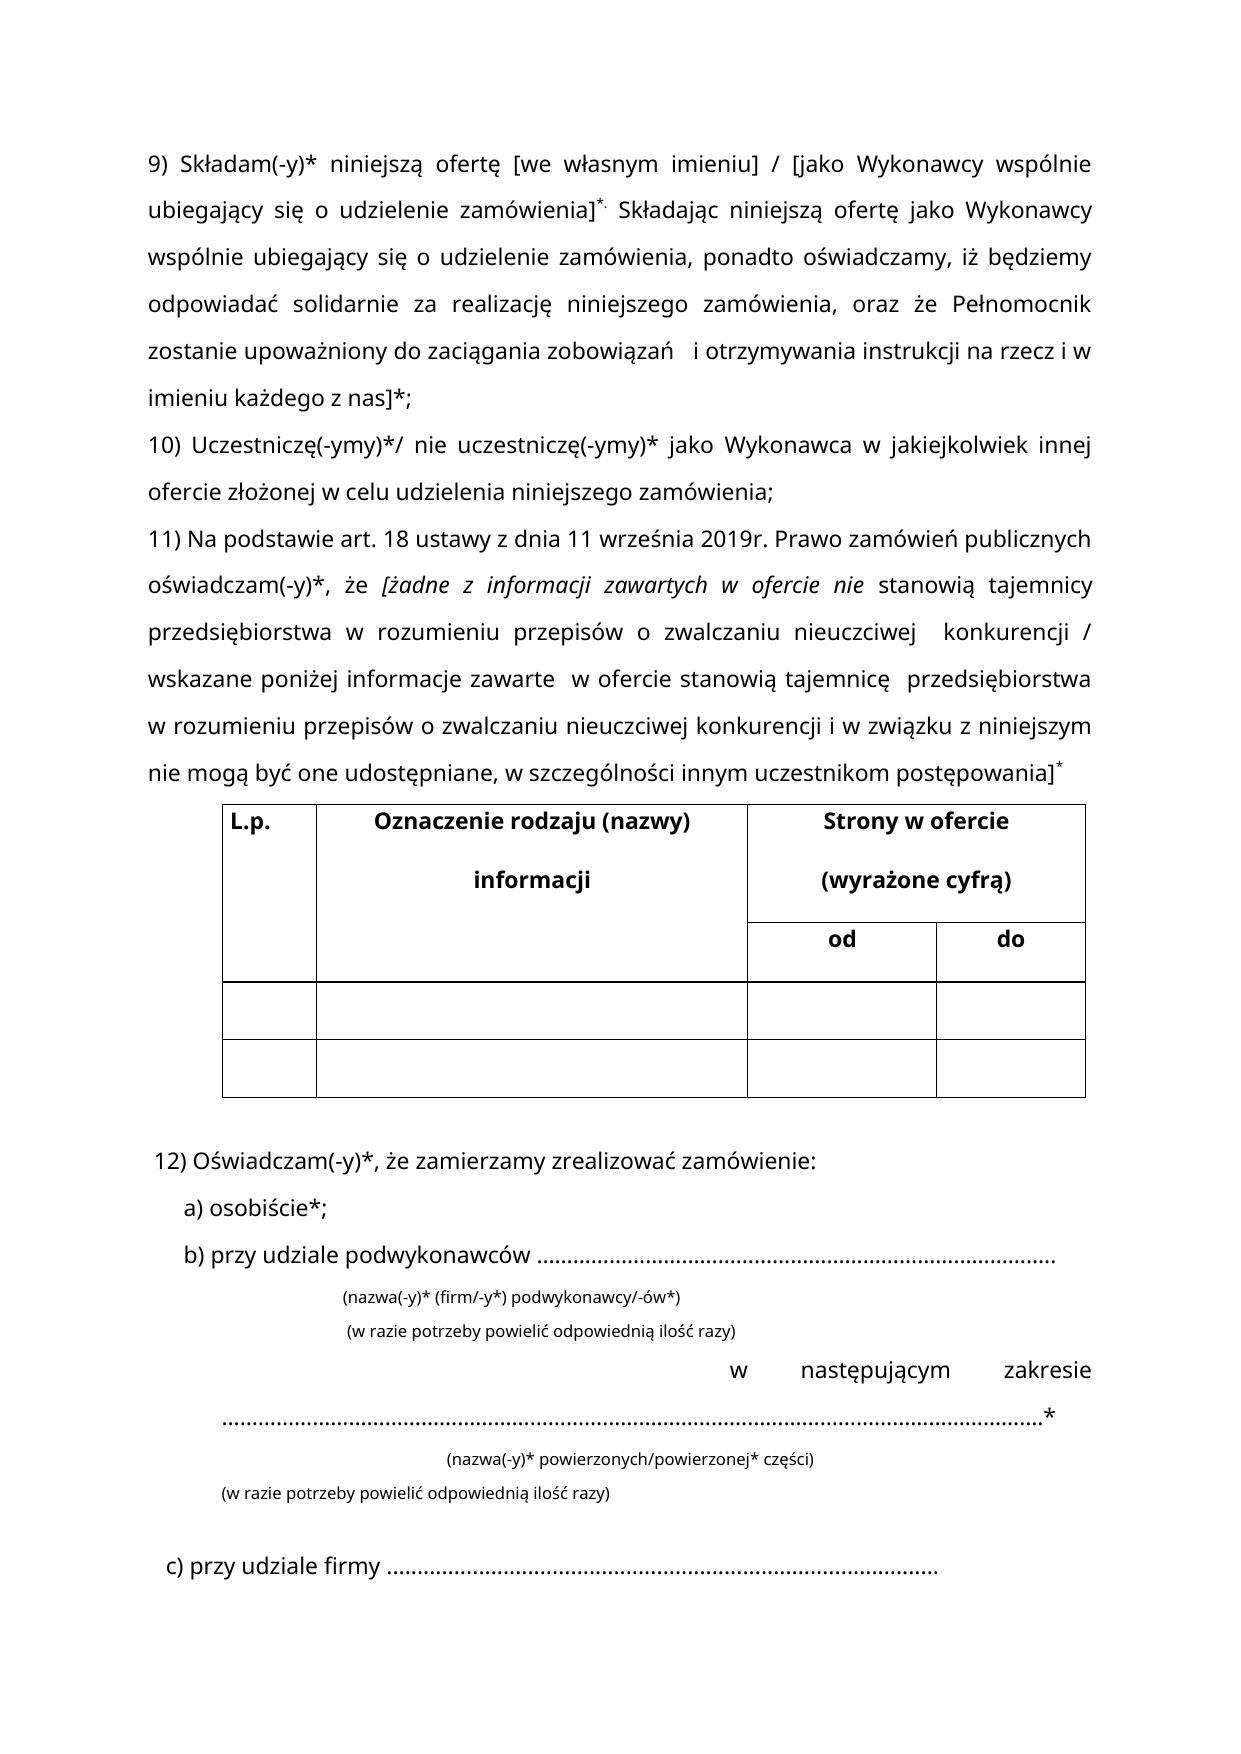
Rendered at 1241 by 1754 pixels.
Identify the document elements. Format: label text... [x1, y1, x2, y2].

table_cell do [937, 923, 1085, 981]
text (nazwa(-y)* (firm/-y*) podwykonawcy/-ów*) [148, 1286, 1093, 1308]
table_cell [937, 1040, 1085, 1097]
table_header Strony w ofercie (wyrażone cyfrą) [748, 805, 1085, 922]
text b) przy udziale podwykonawców ………………………………………………………………………….. [148, 1239, 1093, 1270]
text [148, 1482, 1093, 1504]
table_cell [317, 983, 747, 1039]
text c) przy udziale firmy .......................................................................................... [148, 1550, 1093, 1581]
text 9) Składam(-y)* niniejszą ofertę [we własnym imieniu] / [jako Wykonawcy wspólnie ubiegający się o udzielenie zamówienia]*. Składając niniejszą ofertę jako Wykonawcy wspólnie ubiegający się o udzielenie zamówienia, ponadto oświadczamy, iż będziemy odpowiadać solidarnie za realizację niniejszego zamówienia, oraz że Pełnomocnik zostanie upoważniony do zaciągania zobowiązań i otrzymywania instrukcji na rzecz i w imieniu każdego z nas]*; [148, 148, 1093, 413]
table_cell [937, 983, 1085, 1039]
table_cell od [748, 923, 936, 981]
table_header L.p. [223, 805, 316, 981]
text a) osobiście*; [148, 1192, 1093, 1223]
text (w razie potrzeby powielić odpowiednią ilość razy) [148, 1320, 1093, 1342]
table_header Oznaczenie rodzaju (nazwy) informacji [317, 805, 747, 981]
text (nazwa(-y)* powierzonych/powierzonej* części) [148, 1448, 1093, 1470]
text 10) Uczestniczę(-ymy)*/ nie uczestniczę(-ymy)* jako Wykonawca w jakiejkolwiek innej ofercie złożonej w celu udzielenia niniejszego zamówienia; [148, 429, 1093, 507]
table_cell [223, 1040, 316, 1097]
table_cell [748, 983, 936, 1039]
text 11) Na podstawie art. 18 ustawy z dnia 11 września 2019r. Prawo zamówień publicznych oświadczam(-y)*, że [żadne z informacji zawartych w ofercie nie stanowią tajemnicy przedsiębiorstwa w rozumieniu przepisów o zwalczaniu nieuczciwej konkurencji / wskazane poniżej informacje zawarte w ofercie stanowią tajemnicę przedsiębiorstwa w rozumieniu przepisów o zwalczaniu nieuczciwej konkurencji i w związku z niniejszym nie mogą być one udostępniane, w szczególności innym uczestnikom postępowania]* [148, 523, 1093, 788]
text w następującym zakresie ……………………………………………………………………………………………………………………….* [148, 1354, 1093, 1432]
text 12) Oświadczam(-y)*, że zamierzamy zrealizować zamówienie: [148, 1145, 1093, 1176]
table_cell [748, 1040, 936, 1097]
table_cell [317, 1040, 747, 1097]
table_cell [223, 983, 316, 1039]
